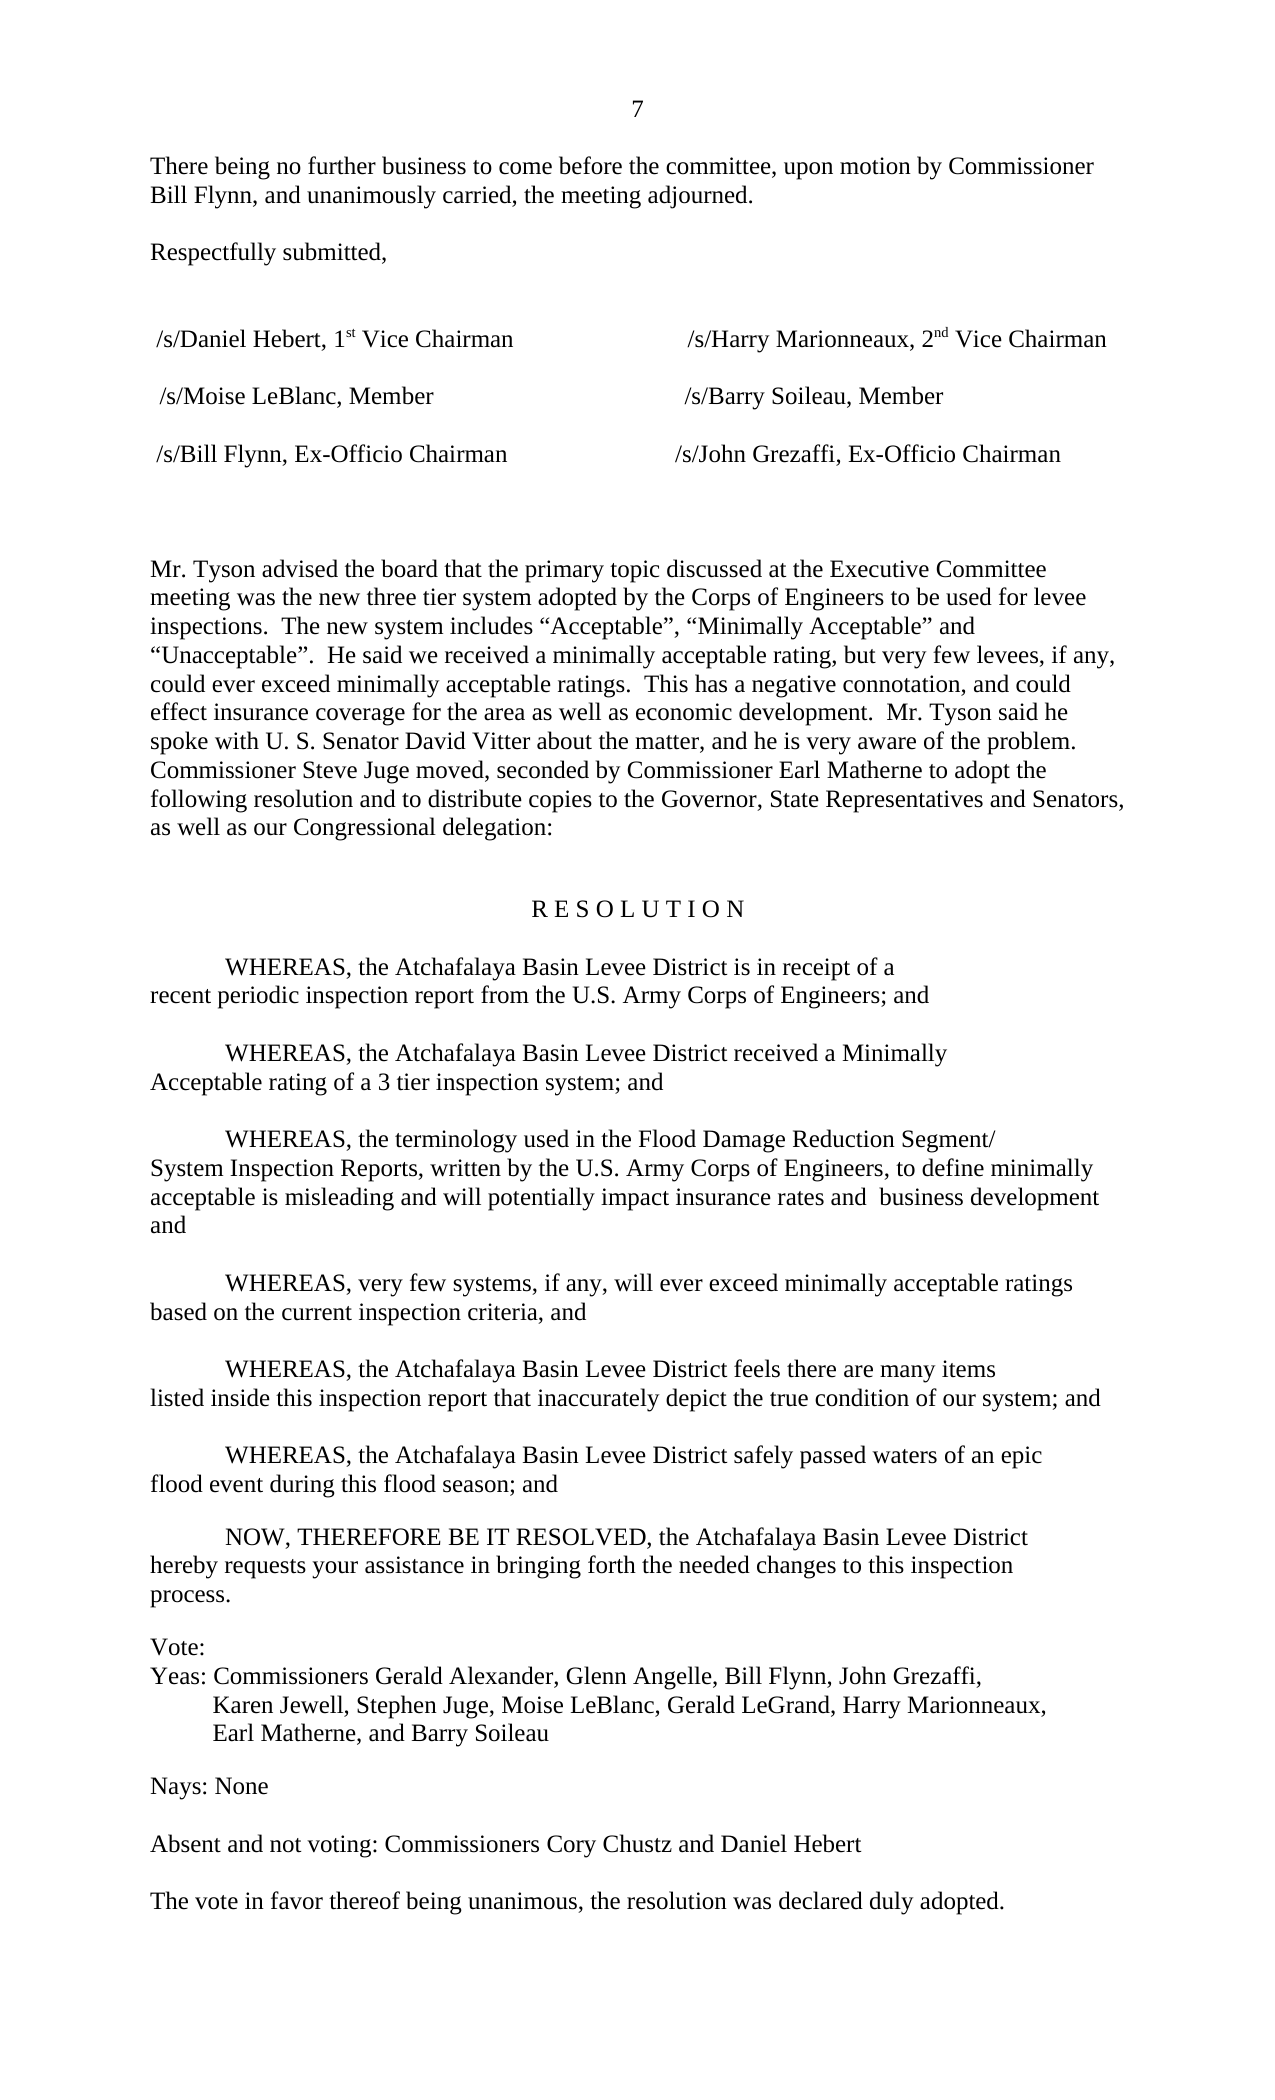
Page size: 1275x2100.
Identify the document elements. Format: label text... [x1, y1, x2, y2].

list Karen Jewell, Stephen Juge, Moise LeBlanc, Gerald LeGrand, Harry Marionneaux, [150, 1690, 1125, 1718]
list Yeas: Commissioners Gerald Alexander, Glenn Angelle, Bill Flynn, John Grezaffi, [150, 1661, 1125, 1690]
list WHEREAS, the Atchafalaya Basin Levee District safely passed waters of an epic [150, 1440, 1125, 1469]
list process. [150, 1579, 1125, 1608]
list Bill Flynn, and unanimously carried, the meeting adjourned. [150, 180, 1125, 209]
list /s/Daniel Hebert, 1st Vice Chairman /s/Harry Marionneaux, 2nd Vice Chairman [150, 324, 1125, 352]
list flood event during this flood season; and [150, 1469, 1125, 1498]
list recent periodic inspection report from the U.S. Army Corps of Engineers; and [150, 980, 1125, 1009]
list listed inside this inspection report that inaccurately depict the true condition of our system; and [150, 1383, 1125, 1412]
list WHEREAS, the Atchafalaya Basin Levee District is in receipt of a [150, 952, 1125, 980]
list Nays: None [150, 1771, 1125, 1800]
list /s/Bill Flynn, Ex-Officio Chairman /s/John Grezaffi, Ex-Officio Chairman [150, 439, 1125, 467]
list WHEREAS, very few systems, if any, will ever exceed minimally acceptable ratings [150, 1268, 1125, 1297]
list NOW, THEREFORE BE IT RESOLVED, the Atchafalaya Basin Levee District [150, 1522, 1125, 1551]
list Absent and not voting: Commissioners Cory Chustz and Daniel Hebert [150, 1829, 1125, 1857]
list /s/Moise LeBlanc, Member /s/Barry Soileau, Member [159, 381, 1125, 410]
list Respectfully submitted, [150, 237, 1125, 266]
list System Inspection Reports, written by the U.S. Army Corps of Engineers, to define minimally acceptable is misleading and will potentially impact insurance rates and business development and [150, 1153, 1125, 1239]
list based on the current inspection criteria, and [150, 1297, 1125, 1325]
list R E S O L U T I O N [150, 894, 1125, 923]
list The vote in favor thereof being unanimous, the resolution was declared duly adopted. [150, 1886, 1125, 1915]
list WHEREAS, the terminology used in the Flood Damage Reduction Segment/ [150, 1124, 1125, 1153]
list Earl Matherne, and Barry Soileau [150, 1718, 1125, 1747]
list Mr. Tyson advised the board that the primary topic discussed at the Executive Committee meeting was the new three tier system adopted by the Corps of Engineers to be used for levee inspections. The new system includes “Acceptable”, “Minimally Acceptable” and “Unacceptable”. He said we received a minimally acceptable rating, but very few levees, if any, could ever exceed minimally acceptable ratings. This has a negative connotation, and could effect insurance coverage for the area as well as economic development. Mr. Tyson said he spoke with U. S. Senator David Vitter about the matter, and he is very aware of the problem. Commissioner Steve Juge moved, seconded by Commissioner Earl Matherne to adopt the following resolution and to distribute copies to the Governor, State Representatives and Senators, as well as our Congressional delegation: [150, 554, 1125, 841]
list hereby requests your assistance in bringing forth the needed changes to this inspection [150, 1551, 1125, 1579]
list There being no further business to come before the committee, upon motion by Commissioner [150, 151, 1125, 180]
list WHEREAS, the Atchafalaya Basin Levee District feels there are many items [150, 1354, 1125, 1383]
list Vote: [150, 1632, 1125, 1661]
list WHEREAS, the Atchafalaya Basin Levee District received a Minimally [150, 1038, 1125, 1067]
list Acceptable rating of a 3 tier inspection system; and [150, 1067, 1125, 1095]
